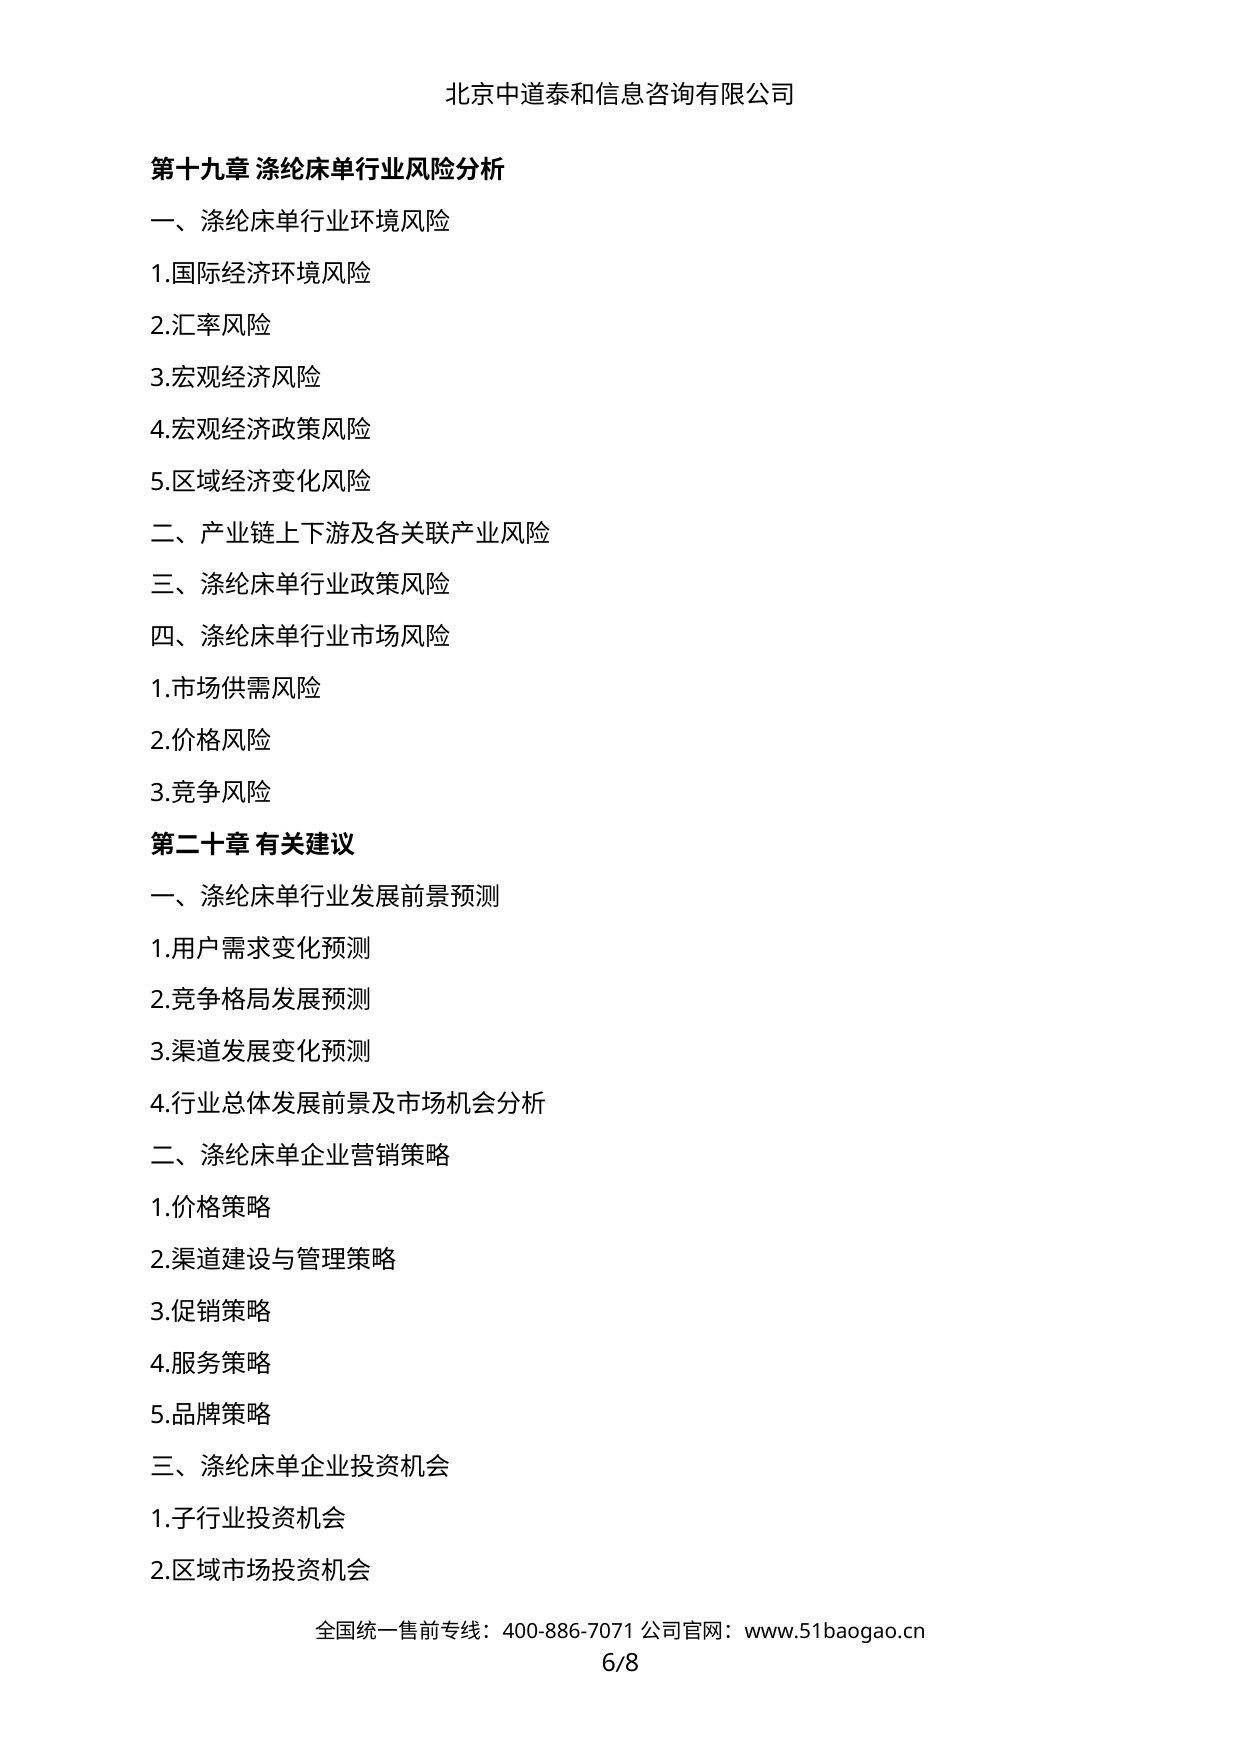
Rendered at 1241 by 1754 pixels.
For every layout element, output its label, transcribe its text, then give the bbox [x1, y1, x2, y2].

text 1.子行业投资机会 [150, 1499, 1090, 1535]
text 二、产业链上下游及各关联产业风险 [150, 513, 1090, 549]
text 第二十章 有关建议 [150, 824, 1090, 861]
text 三、涤纶床单企业投资机会 [150, 1447, 1090, 1483]
text 1.国际经济环境风险 [150, 254, 1090, 290]
text 2.价格风险 [150, 721, 1090, 757]
text 3.渠道发展变化预测 [150, 1032, 1090, 1068]
text 3.竞争风险 [150, 772, 1090, 809]
text 2.区域市场投资机会 [150, 1551, 1090, 1587]
text 一、涤纶床单行业环境风险 [150, 202, 1090, 238]
text 4.服务策略 [150, 1343, 1090, 1379]
text 5.区域经济变化风险 [150, 461, 1090, 497]
text 1.用户需求变化预测 [150, 928, 1090, 964]
text 4.宏观经济政策风险 [150, 409, 1090, 446]
text 3.宏观经济风险 [150, 357, 1090, 394]
text 5.品牌策略 [150, 1395, 1090, 1431]
text 1.价格策略 [150, 1187, 1090, 1224]
text 3.促销策略 [150, 1291, 1090, 1327]
text 第十九章 涤纶床单行业风险分析 [150, 150, 1090, 186]
text 1.市场供需风险 [150, 669, 1090, 705]
text 四、涤纶床单行业市场风险 [150, 617, 1090, 653]
text 4.行业总体发展前景及市场机会分析 [150, 1084, 1090, 1120]
text 一、涤纶床单行业发展前景预测 [150, 876, 1090, 912]
text 三、涤纶床单行业政策风险 [150, 565, 1090, 601]
text 二、涤纶床单企业营销策略 [150, 1136, 1090, 1172]
text 2.汇率风险 [150, 306, 1090, 342]
text 2.竞争格局发展预测 [150, 980, 1090, 1016]
text 2.渠道建设与管理策略 [150, 1239, 1090, 1276]
